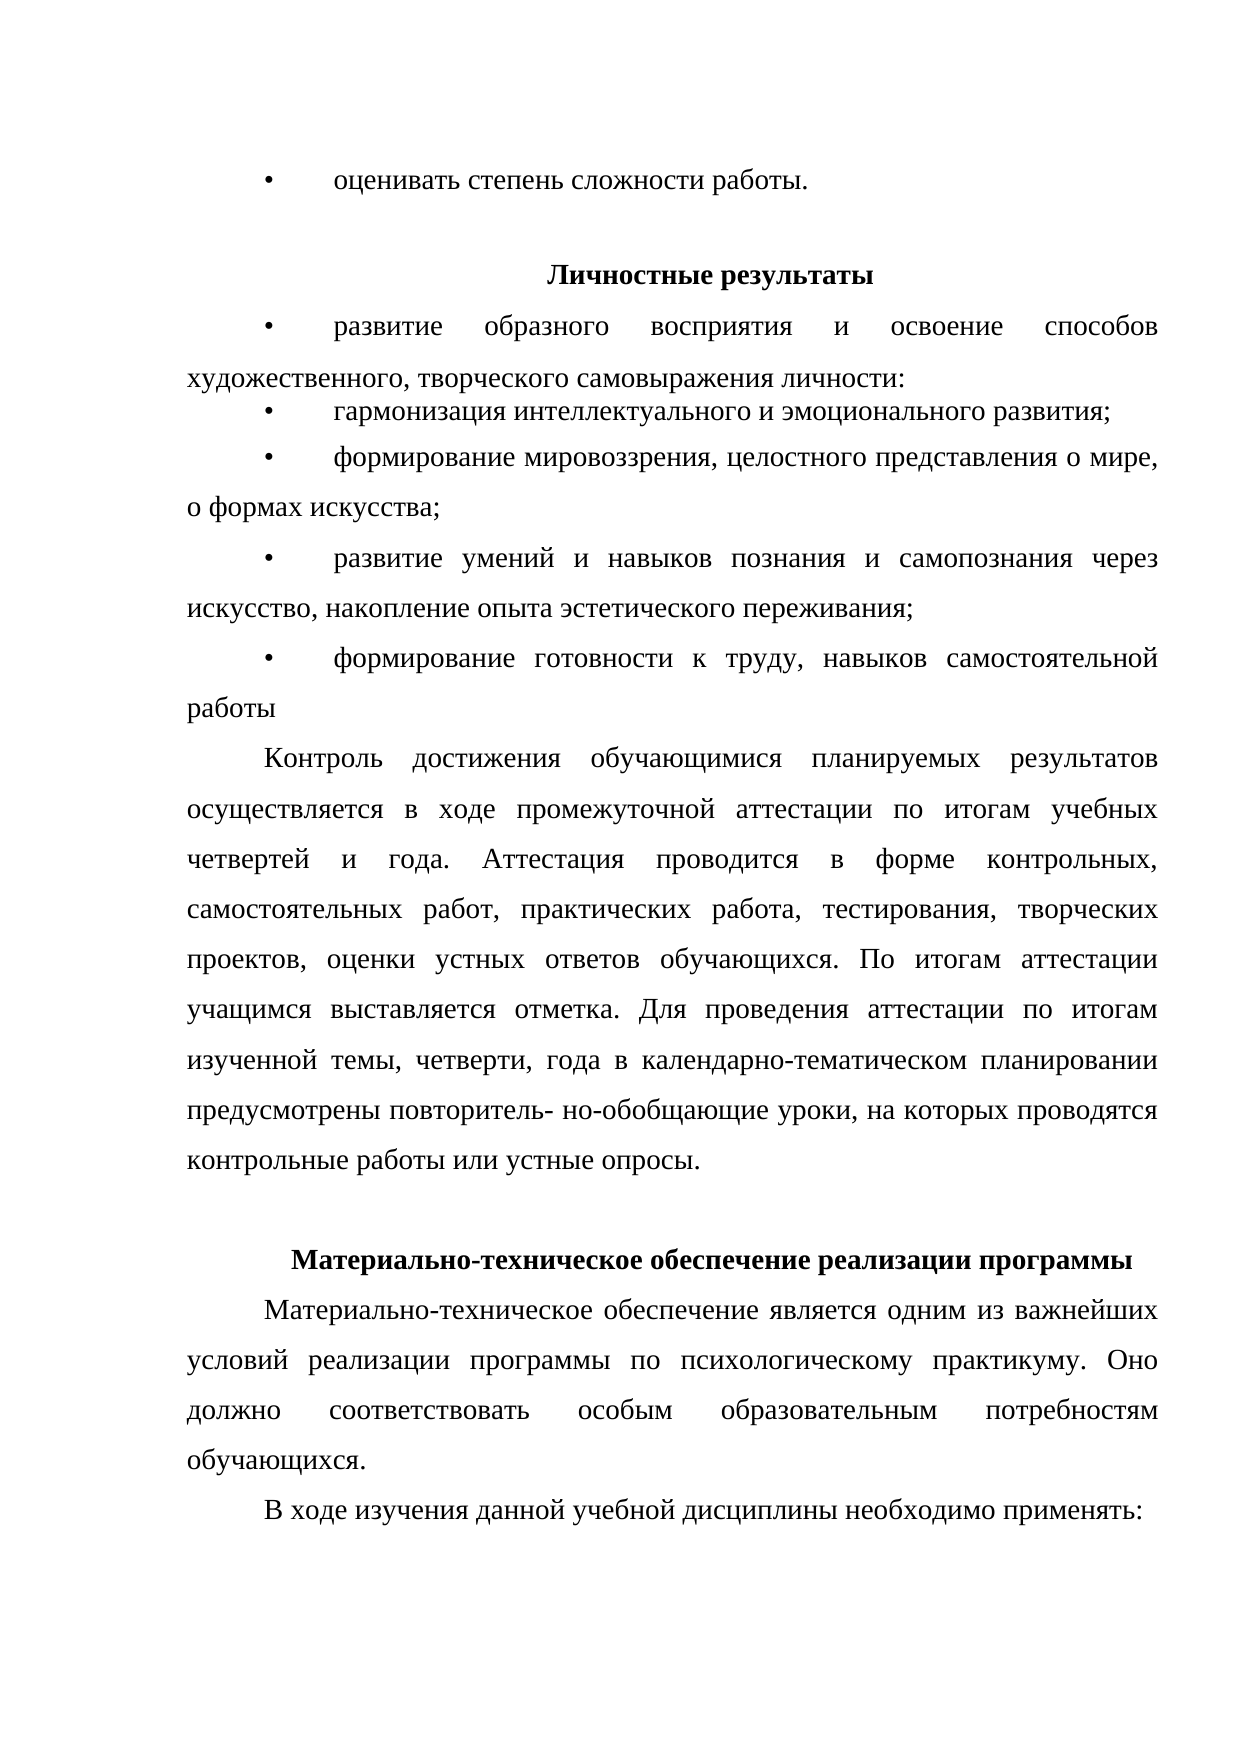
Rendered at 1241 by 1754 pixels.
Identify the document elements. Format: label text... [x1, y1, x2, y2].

list развитие образного восприятия и освоение способов художественного, творческого самовыражения личности: [187, 294, 1159, 397]
text Материально-техническое обеспечение является одним из важнейших условий реализации программы по психологическому практикуму. Оно должно соответствовать особым образовательным потребностям обучающихся. [187, 1280, 1159, 1479]
text Личностные результаты [547, 243, 1186, 294]
list оценивать степень сложности работы. [187, 166, 1186, 195]
list формирование готовности к труду, навыков самостоятельной работы [187, 627, 1159, 728]
list гармонизация интеллектуального и эмоционального развития; [187, 397, 1186, 426]
text Контроль достижения обучающимися планируемых результатов осуществляется в ходе промежуточной аттестации по итогам учебных четвертей и года. Аттестация проводится в форме контрольных, самостоятельных работ, практических работа, тестирования, творческих проектов, оценки устных ответов обучающихся. По итогам аттестации учащимся выставляется отметка. Для проведения аттестации по итогам изученной темы, четверти, года в календарно-тематическом планировании предусмотрены повторитель- но-обобщающие уроки, на которых проводятся контрольные работы или устные опросы. [187, 728, 1159, 1179]
list развитие умений и навыков познания и самопознания через искусство, накопление опыта эстетического переживания; [187, 527, 1159, 627]
text В ходе изучения данной учебной дисциплины необходимо применять: [187, 1479, 1186, 1529]
text Материально-техническое обеспечение реализации программы [291, 1230, 1186, 1280]
list формирование мировоззрения, целостного представления о мире, о формах искусства; [187, 426, 1159, 527]
